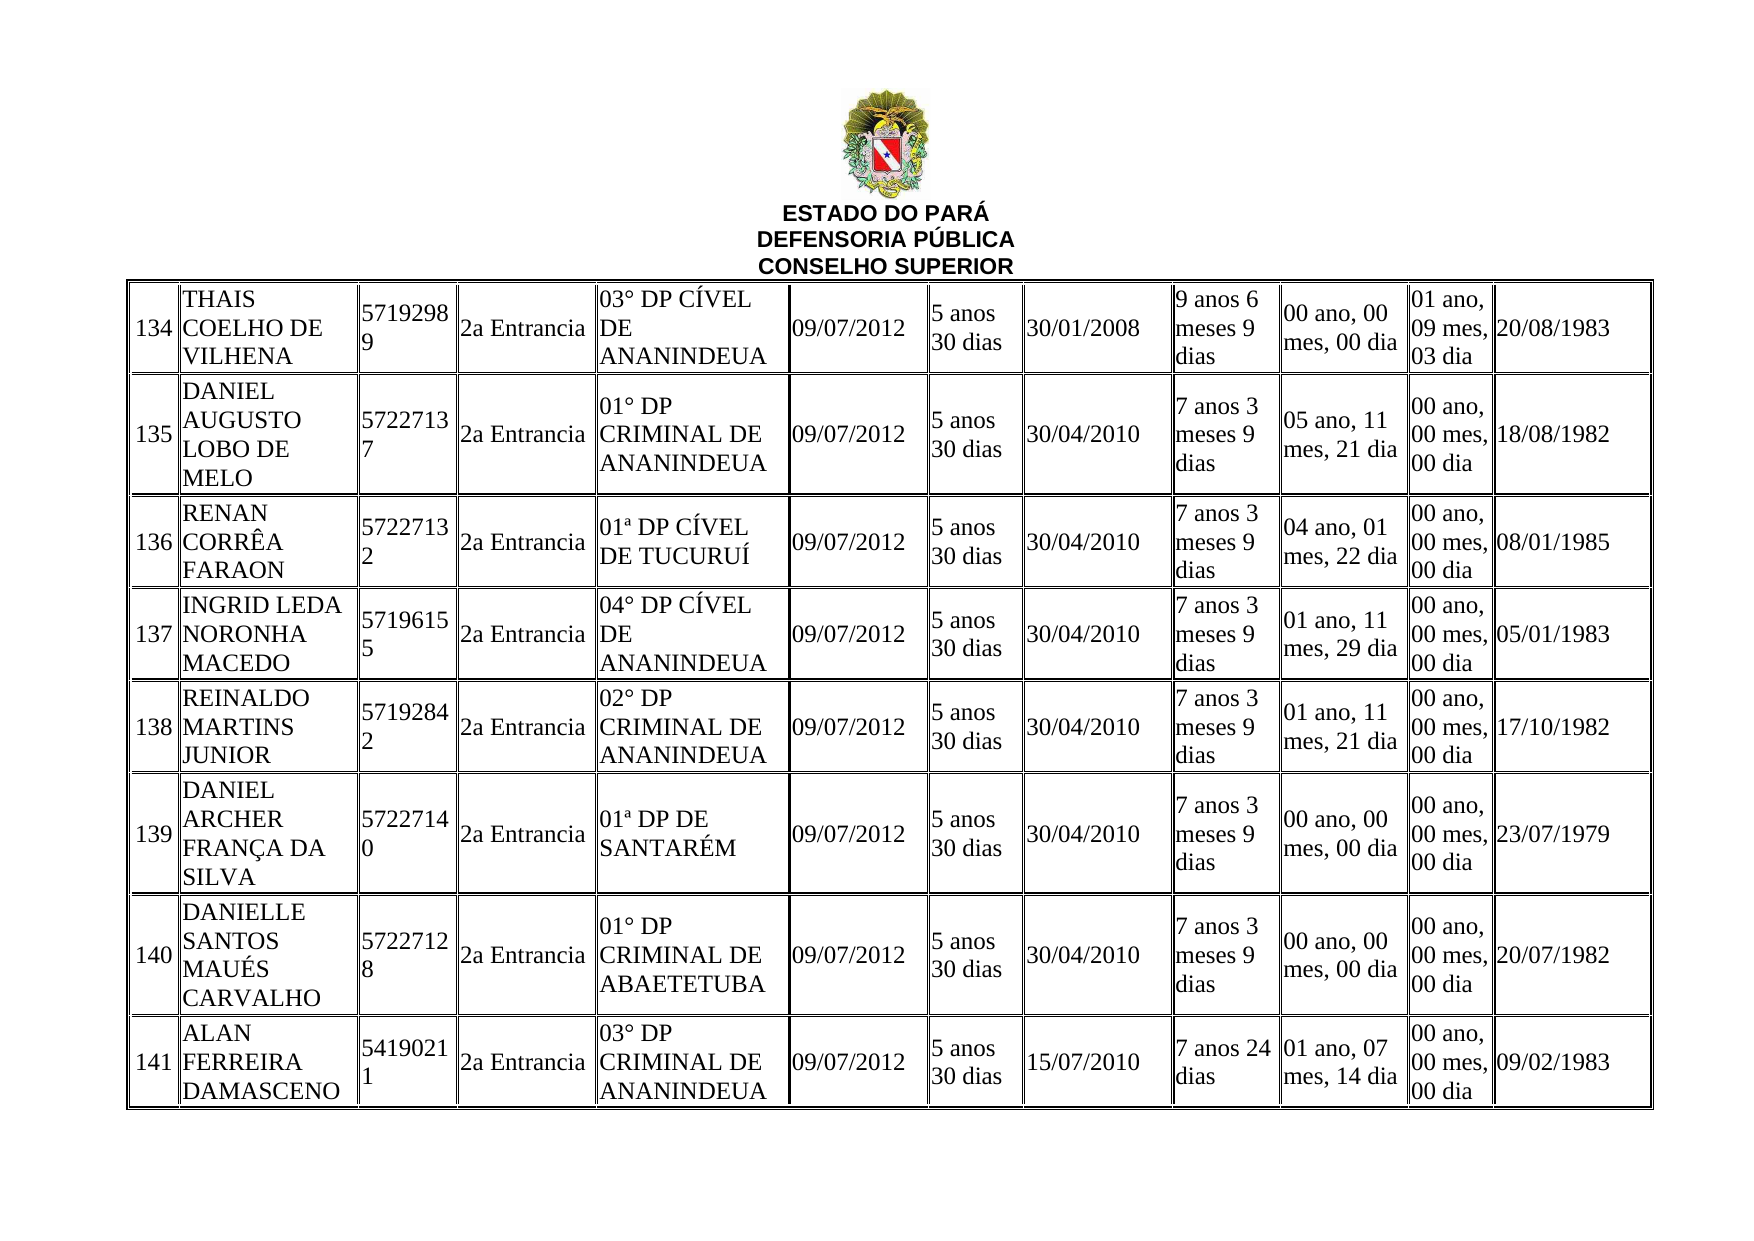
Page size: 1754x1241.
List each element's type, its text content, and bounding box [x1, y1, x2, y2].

table_cell 57227132 [360, 497, 456, 586]
table_cell 57227137 [360, 375, 456, 493]
table_cell 09/07/2012 [789, 283, 928, 372]
table_cell 30/04/2010 [1025, 375, 1171, 493]
table_cell 7 anos 3 meses 9 dias [1175, 497, 1279, 586]
table_cell 01 ano, 07 mes, 14 dia [1281, 1017, 1408, 1106]
table_cell 04° DP CÍVEL DE ANANINDEUA [598, 589, 788, 678]
table_cell 30/04/2010 [1025, 589, 1171, 678]
table_cell 17/10/1982 [1496, 678, 1651, 771]
table_cell 09/07/2012 [791, 375, 927, 493]
table_cell 7 anos 3 meses 9 dias [1175, 375, 1279, 493]
table_cell THAIS COELHO DE VILHENA [180, 283, 359, 372]
table_cell 15/07/2010 [1024, 1014, 1173, 1106]
table_cell 141 [130, 1014, 180, 1106]
table_cell 01 ano, 11 mes, 21 dia [1282, 682, 1407, 771]
table_cell 00 ano, 00 mes, 00 dia [1281, 283, 1408, 372]
table_cell 09/07/2012 [791, 896, 927, 1013]
table_cell 5 anos 30 dias [930, 682, 1022, 771]
picture [841, 88, 931, 200]
table_cell 09/07/2012 [791, 497, 927, 586]
table_cell 00 ano, 00 mes, 00 dia [1410, 896, 1492, 1013]
table_cell 23/07/1979 [1494, 771, 1652, 892]
table_cell 03° DP CÍVEL DE ANANINDEUA [597, 283, 789, 372]
table_cell 9 anos 6 meses 9 dias [1173, 283, 1281, 372]
table_cell 20/07/1982 [1496, 892, 1651, 1013]
table_cell 5 anos 30 dias [929, 283, 1024, 372]
table_cell DANIELLE SANTOS MAUÉS CARVALHO [181, 896, 357, 1013]
table_cell 01 ano, 09 mes, 03 dia [1409, 281, 1494, 372]
table_cell 00 ano, 00 mes, 00 dia [1282, 774, 1407, 892]
table_cell RENAN CORRÊA FARAON [181, 497, 357, 586]
table_cell 7 anos 24 dias [1173, 1017, 1281, 1106]
table_cell 7 anos 3 meses 9 dias [1175, 589, 1279, 678]
table_cell 2a Entrancia [459, 774, 595, 892]
table_cell 57192989 [359, 283, 458, 372]
table_cell 18/08/1982 [1494, 372, 1652, 493]
table_cell 5 anos 30 dias [930, 375, 1022, 493]
table_cell 7 anos 3 meses 9 dias [1175, 896, 1279, 1013]
table_cell 00 ano, 00 mes, 00 dia [1410, 682, 1492, 771]
table_cell REINALDO MARTINS JUNIOR [181, 682, 357, 771]
table_cell 20/08/1983 [1494, 283, 1650, 372]
table_cell 09/07/2012 [791, 589, 927, 678]
table_cell 2a Entrancia [459, 375, 595, 493]
table_cell 30/04/2010 [1025, 682, 1171, 771]
table_cell 00 ano, 00 mes, 00 dia [1409, 1014, 1494, 1106]
table_cell 2a Entrancia [458, 1017, 597, 1106]
table_cell 09/07/2012 [791, 682, 927, 771]
table_cell 7 anos 3 meses 9 dias [1175, 774, 1279, 892]
table_cell 54190211 [359, 1017, 458, 1106]
table_cell DANIEL AUGUSTO LOBO DE MELO [181, 375, 357, 493]
table_cell 01ª DP DE SANTARÉM [598, 774, 788, 892]
table_cell 57192842 [360, 682, 456, 771]
table_cell 00 ano, 00 mes, 00 dia [1410, 375, 1492, 493]
table_cell 00 ano, 00 mes, 00 dia [1282, 896, 1407, 1013]
table_cell 5 anos 30 dias [930, 896, 1022, 1013]
table_cell 2a Entrancia [458, 283, 597, 372]
table_cell 01° DP CRIMINAL DE ANANINDEUA [598, 375, 788, 493]
table_cell 30/01/2008 [1024, 281, 1173, 372]
table_cell 5 anos 30 dias [930, 774, 1022, 892]
table_cell INGRID LEDA NORONHA MACEDO [181, 589, 357, 678]
table_cell 30/04/2010 [1025, 774, 1171, 892]
table_cell 139 [128, 771, 180, 892]
table_cell 09/07/2012 [789, 1017, 928, 1106]
table_cell 5 anos 30 dias [929, 1017, 1024, 1106]
table_cell 57227128 [360, 896, 456, 1013]
table_cell 57196155 [360, 589, 456, 678]
table_cell 134 [130, 283, 180, 372]
table_cell 08/01/1985 [1496, 493, 1651, 586]
table_cell 00 ano, 00 mes, 00 dia [1410, 589, 1492, 678]
table_cell 09/02/1983 [1494, 1014, 1651, 1106]
table_cell 05/01/1983 [1494, 586, 1652, 678]
table_cell 140 [130, 892, 178, 1013]
table_cell 2a Entrancia [459, 682, 595, 771]
table_cell 7 anos 3 meses 9 dias [1175, 682, 1279, 771]
table_cell 01 ano, 11 mes, 29 dia [1282, 589, 1407, 678]
table_cell 2a Entrancia [459, 589, 595, 678]
table_cell 04 ano, 01 mes, 22 dia [1282, 497, 1407, 586]
table_cell 57227140 [360, 774, 456, 892]
table_cell 5 anos 30 dias [930, 497, 1022, 586]
table_cell DANIEL ARCHER FRANÇA DA SILVA [181, 774, 357, 892]
table_cell 136 [130, 493, 178, 586]
table_cell 135 [128, 372, 180, 493]
table_cell ALAN FERREIRA DAMASCENO [180, 1017, 359, 1106]
table_cell 01° DP CRIMINAL DE ABAETETUBA [598, 896, 788, 1013]
table_cell 30/04/2010 [1025, 896, 1171, 1013]
table_cell 2a Entrancia [459, 896, 595, 1013]
table_cell 137 [128, 586, 180, 678]
table_cell 5 anos 30 dias [930, 589, 1022, 678]
table_cell 05 ano, 11 mes, 21 dia [1282, 375, 1407, 493]
table_cell 03° DP CRIMINAL DE ANANINDEUA [597, 1017, 789, 1106]
table_cell 02° DP CRIMINAL DE ANANINDEUA [598, 682, 788, 771]
table_cell 00 ano, 00 mes, 00 dia [1410, 497, 1492, 586]
table_cell 00 ano, 00 mes, 00 dia [1410, 774, 1492, 892]
table_cell 09/07/2012 [791, 774, 927, 892]
table_cell 01ª DP CÍVEL DE TUCURUÍ [598, 497, 788, 586]
table_cell 138 [130, 678, 178, 771]
table_cell 30/04/2010 [1025, 497, 1171, 586]
table_cell 2a Entrancia [459, 497, 595, 586]
